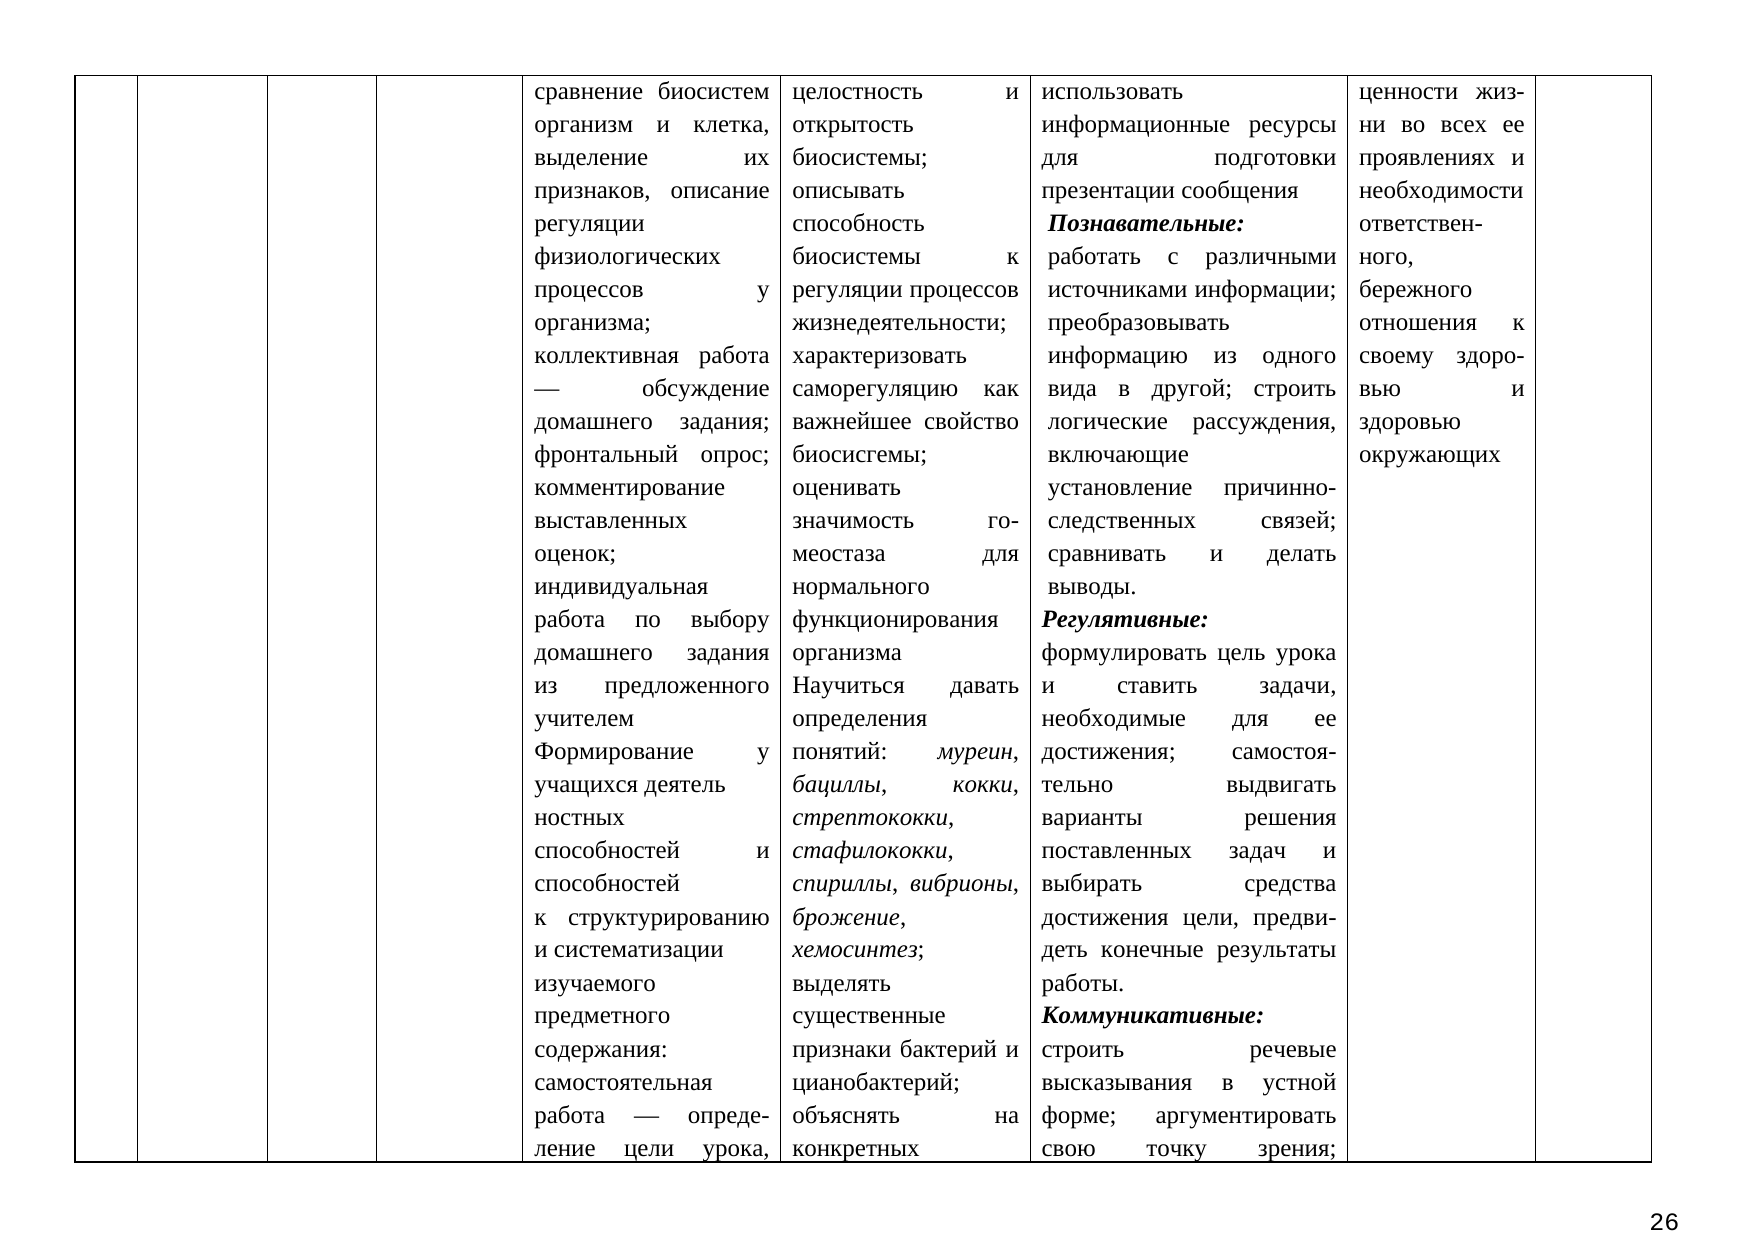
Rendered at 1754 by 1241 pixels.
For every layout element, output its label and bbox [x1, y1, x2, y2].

table_cell [268, 76, 376, 1161]
table_cell [1536, 76, 1651, 1161]
table_cell [138, 76, 267, 1161]
table_cell [76, 76, 137, 1161]
table_cell [377, 76, 522, 1161]
